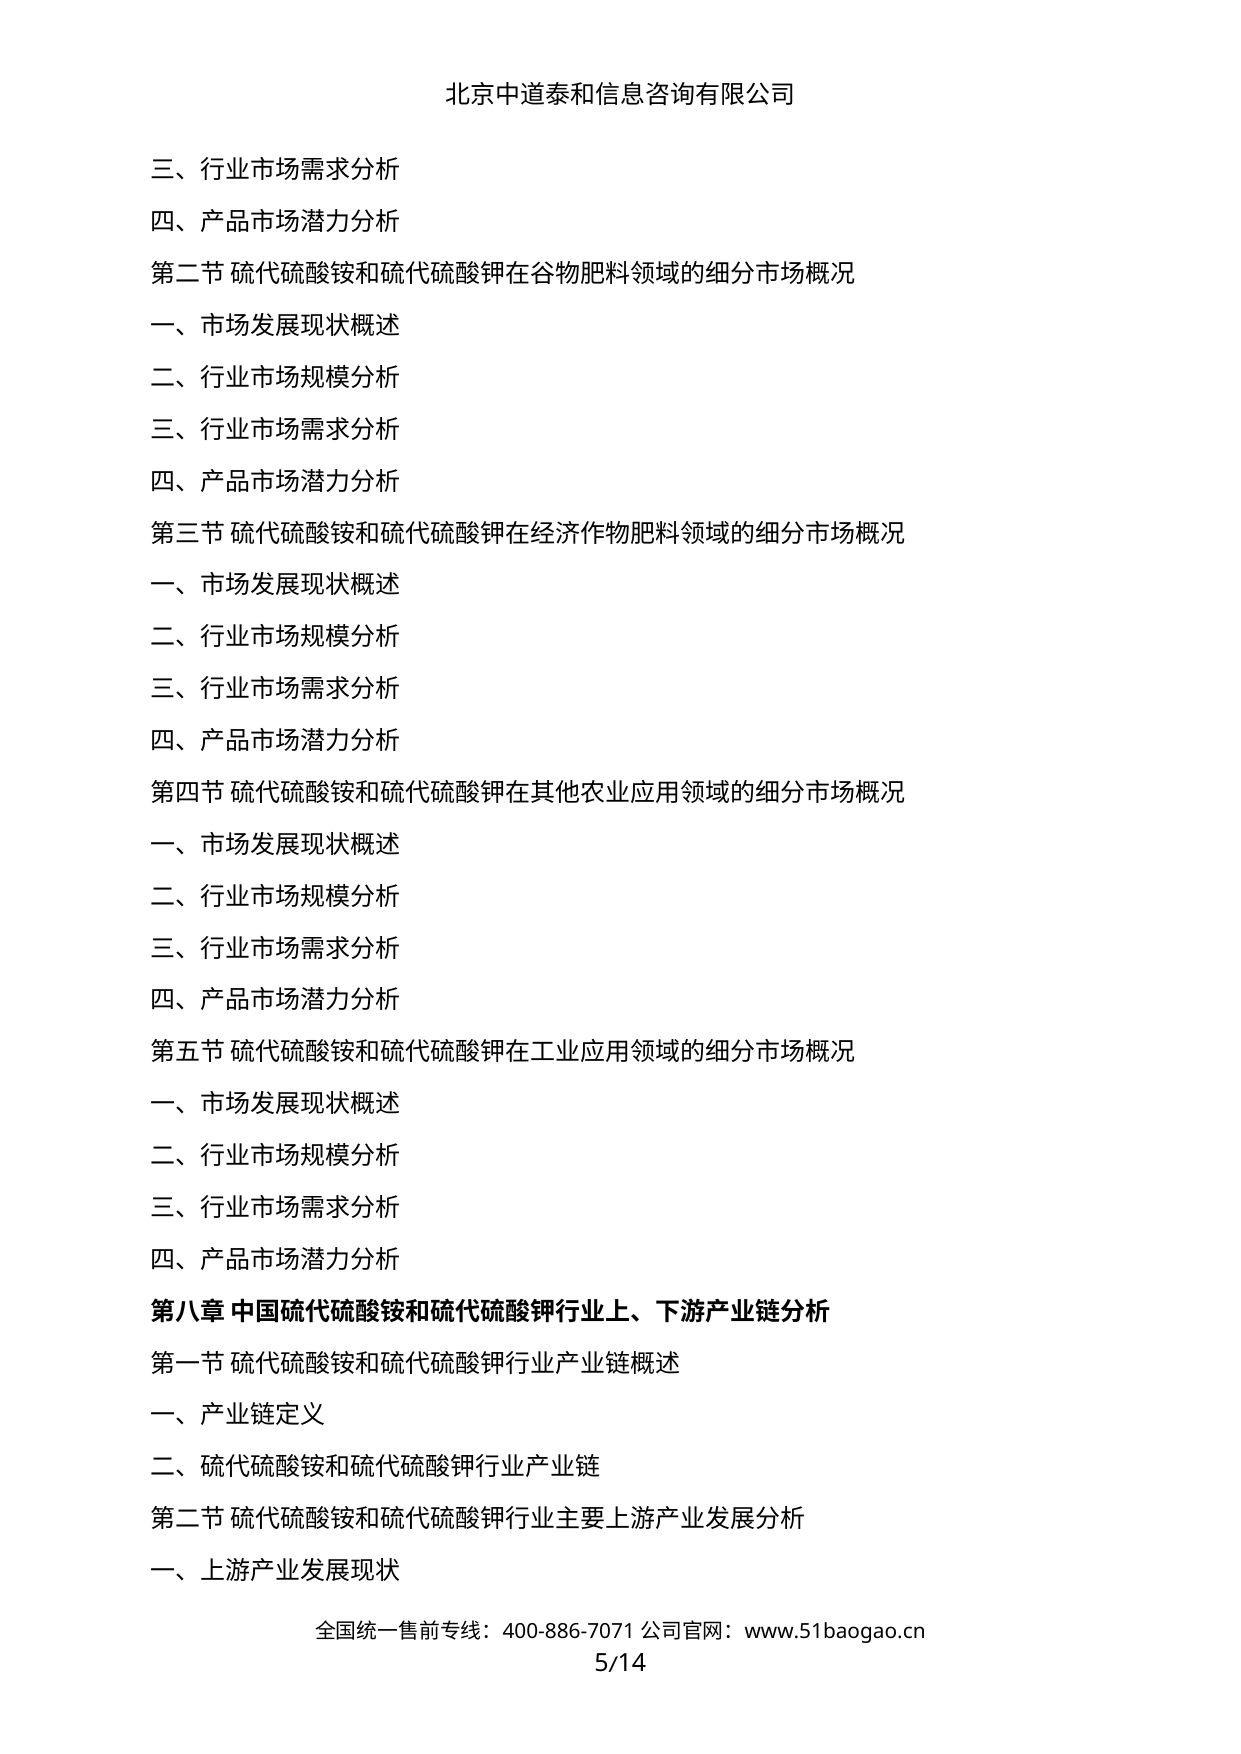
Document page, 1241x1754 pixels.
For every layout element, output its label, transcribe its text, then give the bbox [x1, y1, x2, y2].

text 四、产品市场潜力分析 [150, 461, 1090, 497]
text 第二节 硫代硫酸铵和硫代硫酸钾行业主要上游产业发展分析 [150, 1499, 1090, 1535]
text 第二节 硫代硫酸铵和硫代硫酸钾在谷物肥料领域的细分市场概况 [150, 254, 1090, 290]
text 三、行业市场需求分析 [150, 928, 1090, 964]
text 四、产品市场潜力分析 [150, 721, 1090, 757]
text 三、行业市场需求分析 [150, 669, 1090, 705]
text 二、硫代硫酸铵和硫代硫酸钾行业产业链 [150, 1447, 1090, 1483]
text 二、行业市场规模分析 [150, 357, 1090, 394]
text 第八章 中国硫代硫酸铵和硫代硫酸钾行业上、下游产业链分析 [150, 1291, 1090, 1327]
text 二、行业市场规模分析 [150, 876, 1090, 912]
text 三、行业市场需求分析 [150, 409, 1090, 446]
text 三、行业市场需求分析 [150, 1187, 1090, 1224]
text 四、产品市场潜力分析 [150, 1239, 1090, 1276]
text 四、产品市场潜力分析 [150, 202, 1090, 238]
text 第四节 硫代硫酸铵和硫代硫酸钾在其他农业应用领域的细分市场概况 [150, 772, 1090, 809]
text 四、产品市场潜力分析 [150, 980, 1090, 1016]
text 一、市场发展现状概述 [150, 306, 1090, 342]
text 二、行业市场规模分析 [150, 617, 1090, 653]
text 一、产业链定义 [150, 1395, 1090, 1431]
text 一、市场发展现状概述 [150, 1084, 1090, 1120]
text 二、行业市场规模分析 [150, 1136, 1090, 1172]
text 第五节 硫代硫酸铵和硫代硫酸钾在工业应用领域的细分市场概况 [150, 1032, 1090, 1068]
text 第一节 硫代硫酸铵和硫代硫酸钾行业产业链概述 [150, 1343, 1090, 1379]
text 一、上游产业发展现状 [150, 1551, 1090, 1587]
text 一、市场发展现状概述 [150, 824, 1090, 861]
text 三、行业市场需求分析 [150, 150, 1090, 186]
text 一、市场发展现状概述 [150, 565, 1090, 601]
text 第三节 硫代硫酸铵和硫代硫酸钾在经济作物肥料领域的细分市场概况 [150, 513, 1090, 549]
